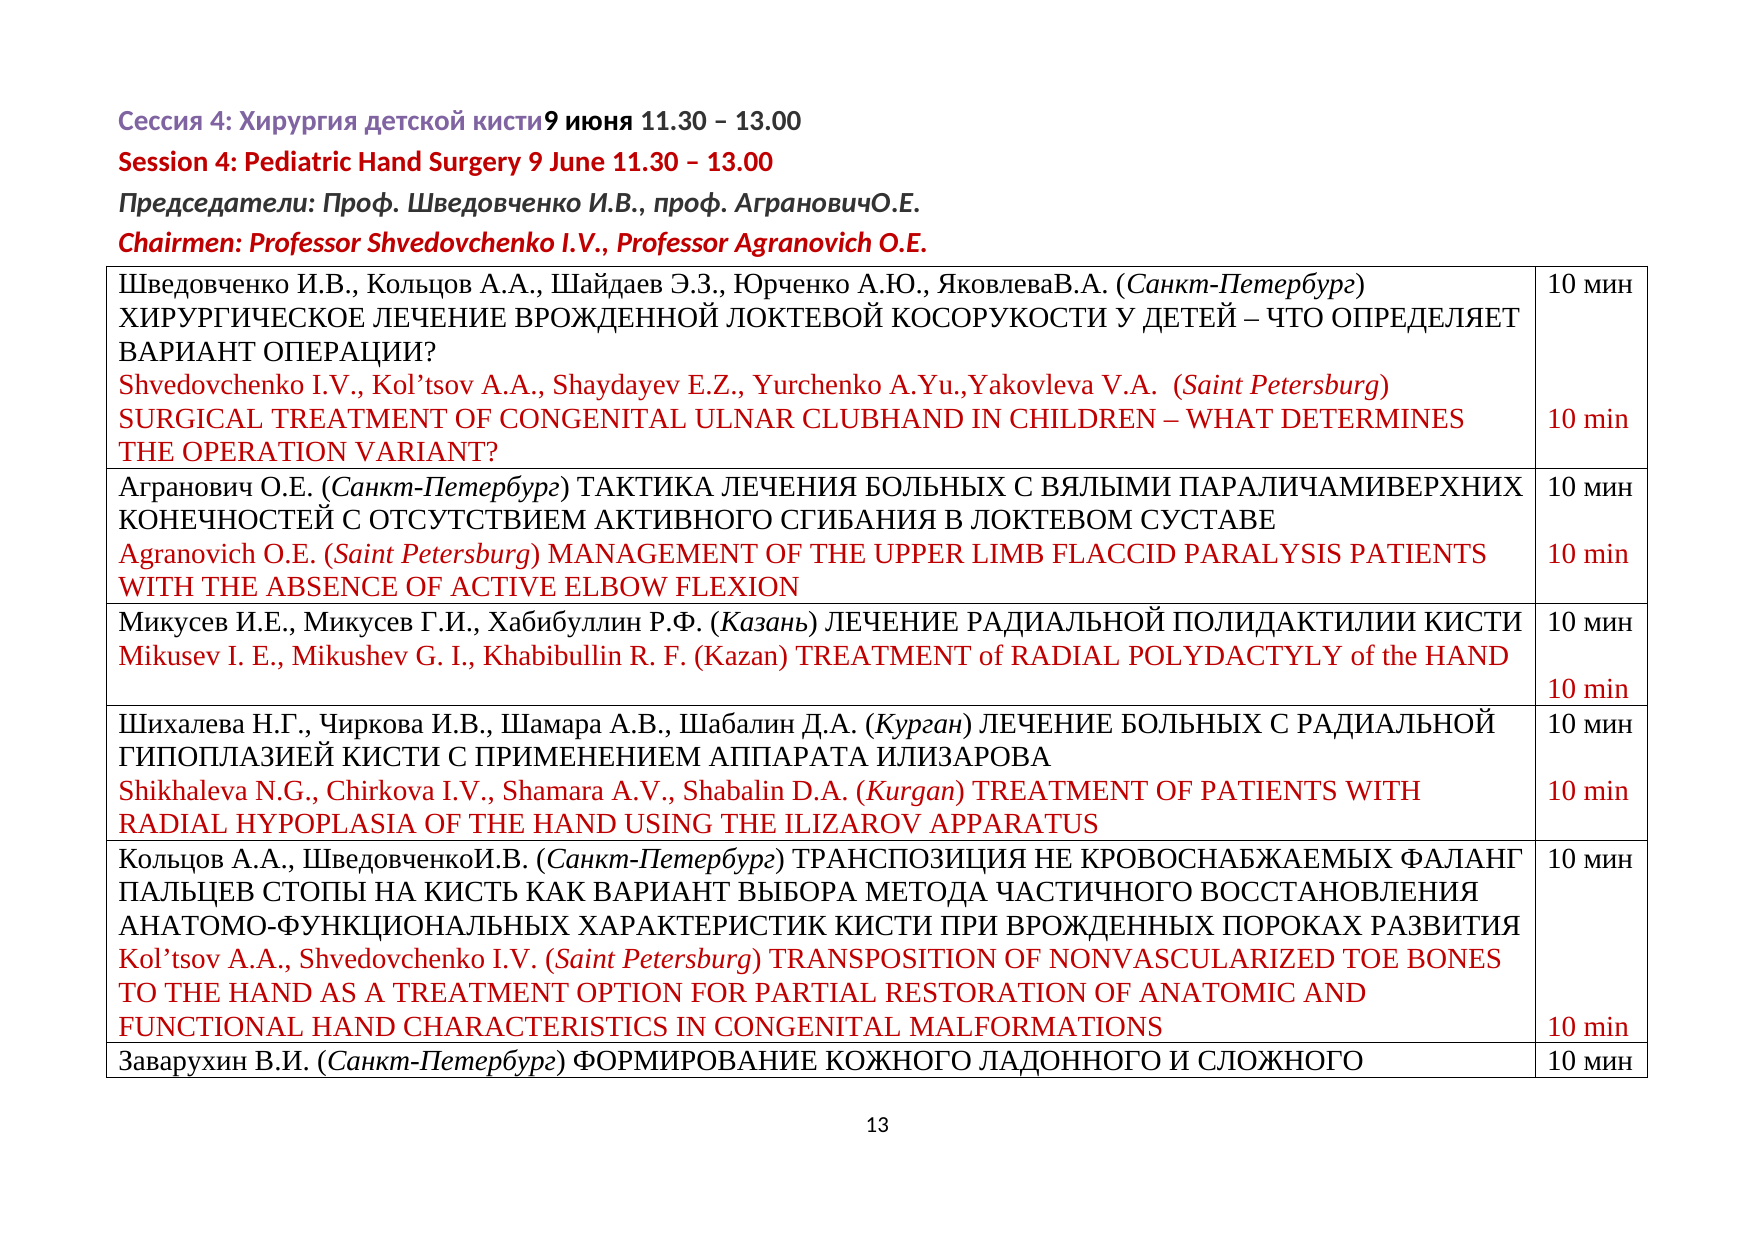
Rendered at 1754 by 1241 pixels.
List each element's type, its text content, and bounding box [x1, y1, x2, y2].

table_cell Микусев И.Е., Микусев Г.И., Хабибуллин Р.Ф. (Казань) ЛЕЧЕНИЕ РАДИАЛЬНОЙ ПОЛИДАКТИЛИИ КИСТИ Mikusev I. E., Mikushev G. I., Khabibullin R. F. (Kazan) TREATMENT of RADIAL POLYDACTYLY of the HAND [107, 604, 1535, 705]
table_header 10 мин 10 min [1536, 267, 1647, 468]
table_cell 10 мин 10 min [1536, 706, 1647, 840]
table_cell Агранович О.Е. (Санкт-Петербург) ТАКТИКА ЛЕЧЕНИЯ БОЛЬНЫХ С ВЯЛЫМИ ПАРАЛИЧАМИВЕРХНИХ КОНЕЧНОСТЕЙ С ОТСУТСТВИЕМ АКТИВНОГО СГИБАНИЯ В ЛОКТЕВОМ СУСТАВЕ Agranovich O.E. (Saint Petersburg) MANAGEMENT OF THE UPPER LIMB FLACCID PARALYSIS PATIENTS WITH THE ABSENCE OF ACTIVE ELBOW FLEXION [107, 469, 1535, 603]
table_cell 10 мин 10 min [1536, 1043, 1647, 1077]
table_header Шведовченко И.В., Кольцов А.А., Шайдаев Э.З., Юрченко А.Ю., ЯковлеваВ.А. (Санкт-Петербург) ХИРУРГИЧЕСКОЕ ЛЕЧЕНИЕ ВРОЖДЕННОЙ ЛОКТЕВОЙ КОСОРУКОСТИ У ДЕТЕЙ – ЧТО ОПРЕДЕЛЯЕТ ВАРИАНТ ОПЕРАЦИИ? Shvedovchenko I.V., Kol’tsov A.A., Shaydayev E.Z., Yurchenko A.Yu.,Yakovleva V.A. (Saint Petersburg) SURGICAL TREATMENT OF CONGENITAL ULNAR CLUBHAND IN CHILDREN – WHAT DETERMINES THE OPERATION VARIANT? [107, 267, 1535, 468]
text Chairmen: Professor Shvedovchenko I.V., Professor Agranovich O.E. [118, 224, 1636, 260]
text Председатели: Проф. Шведовченко И.В., проф. АграновичО.Е. [118, 184, 1636, 219]
table_cell 10 мин 10 min [1536, 604, 1647, 705]
text Сессия 4: Хирургия детской кисти9 июня 11.30 – 13.00 [118, 102, 1636, 137]
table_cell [107, 1043, 1535, 1077]
table_cell Кольцов А.А., ШведовченкоИ.В. (Санкт-Петербург) ТРАНСПОЗИЦИЯ НЕ КРОВОСНАБЖАЕМЫХ ФАЛАНГ ПАЛЬЦЕВ СТОПЫ НА КИСТЬ КАК ВАРИАНТ ВЫБОРА МЕТОДА ЧАСТИЧНОГО ВОССТАНОВЛЕНИЯ АНАТОМО-ФУНКЦИОНАЛЬНЫХ ХАРАКТЕРИСТИК КИСТИ ПРИ ВРОЖДЕННЫХ ПОРОКАХ РАЗВИТИЯ Kol’tsov A.A., Shvedovchenko I.V. (Saint Petersburg) TRANSPOSITION OF NONVASCULARIZED TOE BONES TO THE HAND AS A TREATMENT OPTION FOR PARTIAL RESTORATION OF ANATOMIC AND FUNCTIONAL HAND CHARACTERISTICS IN CONGENITAL MALFORMATIONS [107, 841, 1535, 1042]
table_cell 10 мин 10 min [1536, 469, 1647, 603]
text Session 4: Pediatric Hand Surgery 9 June 11.30 – 13.00 [118, 143, 1636, 178]
table_cell 10 мин 10 min [1536, 841, 1647, 1042]
table_cell Шихалева Н.Г., Чиркова И.В., Шамара А.В., Шабалин Д.А. (Курган) ЛЕЧЕНИЕ БОЛЬНЫХ С РАДИАЛЬНОЙ ГИПОПЛАЗИЕЙ КИСТИ С ПРИМЕНЕНИЕМ АППАРАТА ИЛИЗАРОВА Shikhaleva N.G., Chirkova I.V., Shamara A.V., Shabalin D.A. (Kurgan) TREATMENT OF PATIENTS WITH RADIAL HYPOPLASIA OF THE HAND USING THE ILIZAROV APPARATUS [107, 706, 1535, 840]
